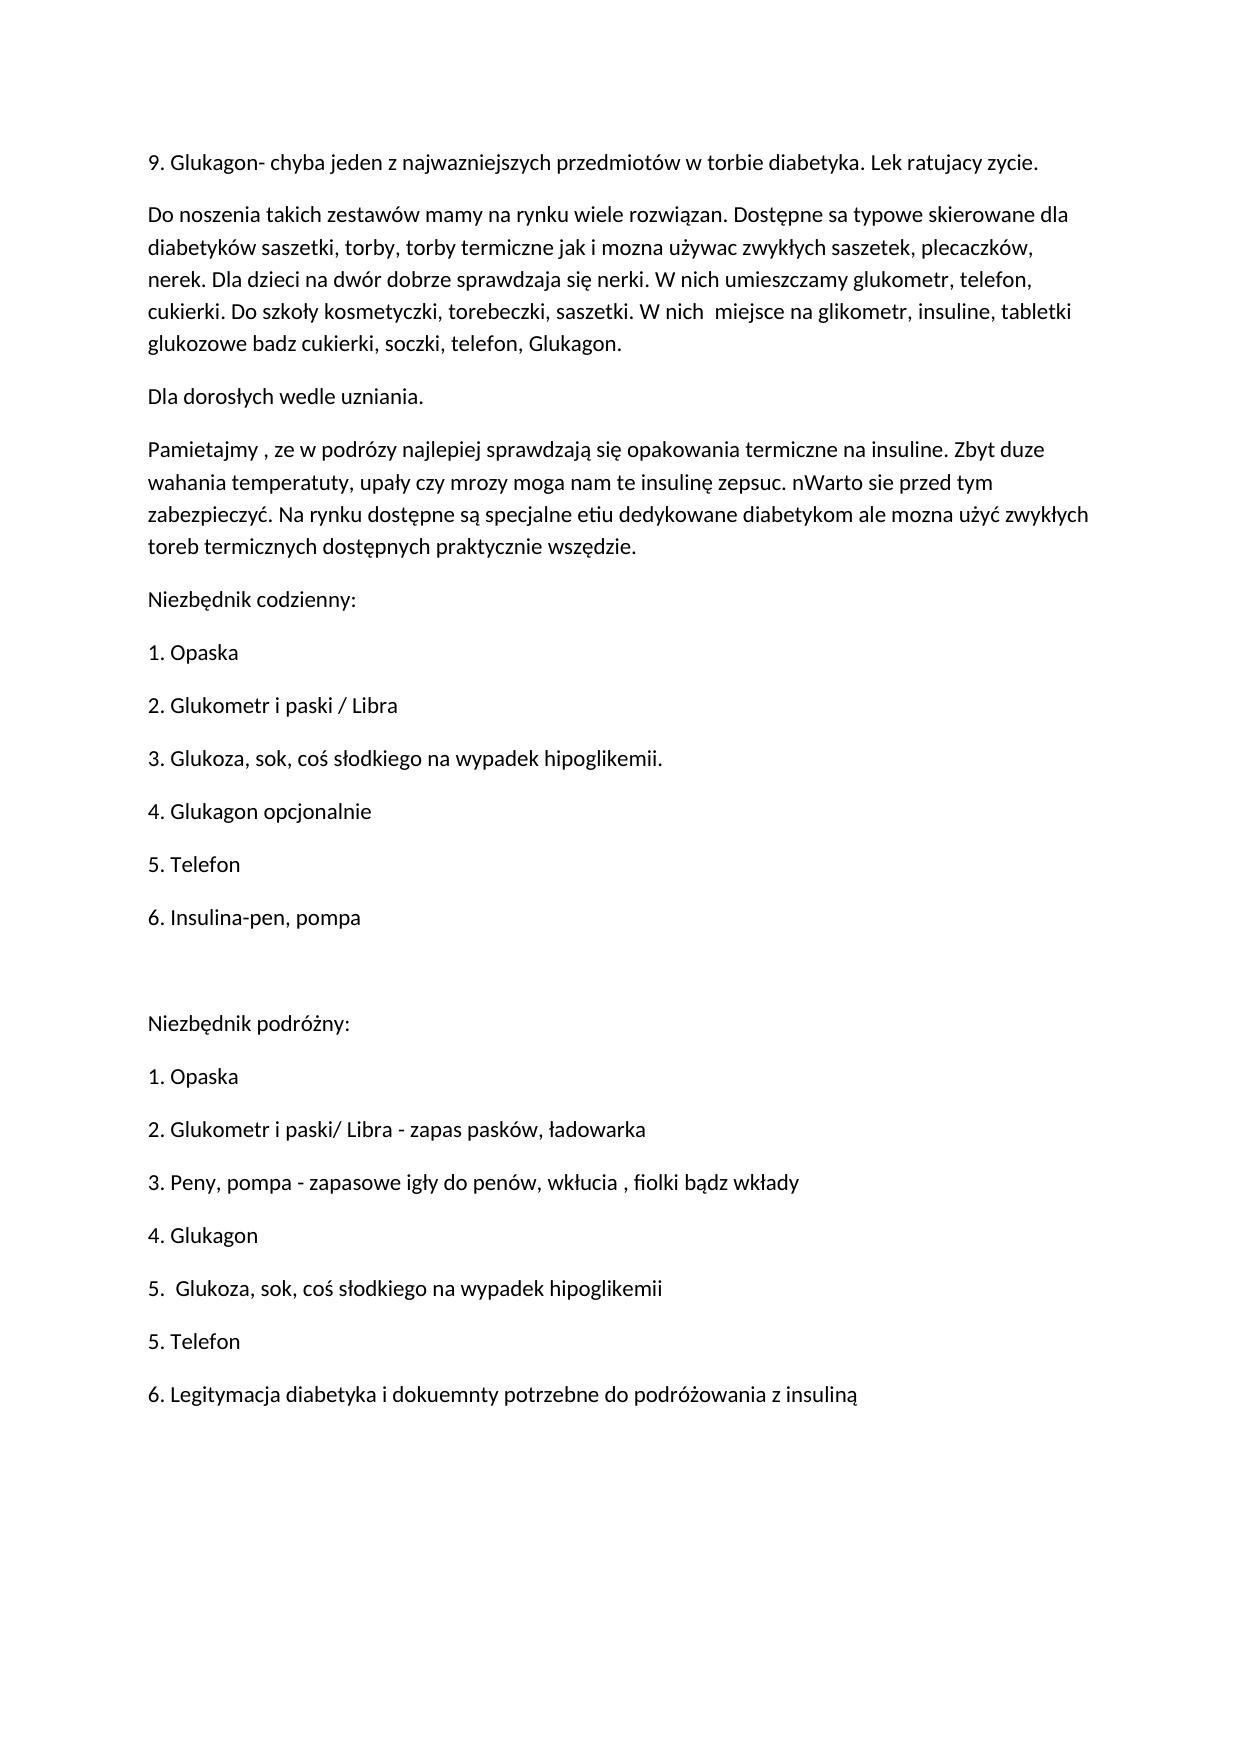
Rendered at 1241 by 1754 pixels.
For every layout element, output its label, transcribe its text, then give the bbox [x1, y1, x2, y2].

text Pamietajmy , ze w podrózy najlepiej sprawdzają się opakowania termiczne na insuline. Zbyt duze wahania temperatuty, upały czy mrozy moga nam te insulinę zepsuc. nWarto sie przed tym zabezpieczyć. Na rynku dostępne są specjalne etiu dedykowane diabetykom ale mozna użyć zwykłych toreb termicznych dostępnych praktycznie wszędzie. [148, 435, 1093, 560]
text Niezbędnik podróżny: [148, 1009, 1093, 1037]
text 2. Glukometr i paski / Libra [148, 691, 1093, 719]
text Do noszenia takich zestawów mamy na rynku wiele rozwiązan. Dostępne sa typowe skierowane dla diabetyków saszetki, torby, torby termiczne jak i mozna używac zwykłych saszetek, plecaczków, nerek. Dla dzieci na dwór dobrze sprawdzaja się nerki. W nich umieszczamy glukometr, telefon, cukierki. Do szkoły kosmetyczki, torebeczki, saszetki. W nich miejsce na glikometr, insuline, tabletki glukozowe badz cukierki, soczki, telefon, Glukagon. [148, 201, 1093, 357]
text 5. Telefon [148, 850, 1093, 878]
text 6. Insulina-pen, pompa [148, 903, 1093, 931]
text 5. Telefon [148, 1327, 1093, 1355]
text 4. Glukagon [148, 1221, 1093, 1249]
text 5. Glukoza, sok, coś słodkiego na wypadek hipoglikemii [148, 1274, 1093, 1302]
text 9. Glukagon- chyba jeden z najwazniejszych przedmiotów w torbie diabetyka. Lek ratujacy zycie. [148, 148, 1093, 176]
text 4. Glukagon opcjonalnie [148, 797, 1093, 825]
text 6. Legitymacja diabetyka i dokuemnty potrzebne do podróżowania z insuliną [148, 1380, 1093, 1408]
text 1. Opaska [148, 638, 1093, 666]
text Niezbędnik codzienny: [148, 585, 1093, 613]
text 3. Peny, pompa - zapasowe igły do penów, wkłucia , fiolki bądz wkłady [148, 1168, 1093, 1196]
text 2. Glukometr i paski/ Libra - zapas pasków, ładowarka [148, 1115, 1093, 1143]
text 1. Opaska [148, 1062, 1093, 1090]
text Dla dorosłych wedle uzniania. [148, 382, 1093, 410]
text 3. Glukoza, sok, coś słodkiego na wypadek hipoglikemii. [148, 744, 1093, 772]
